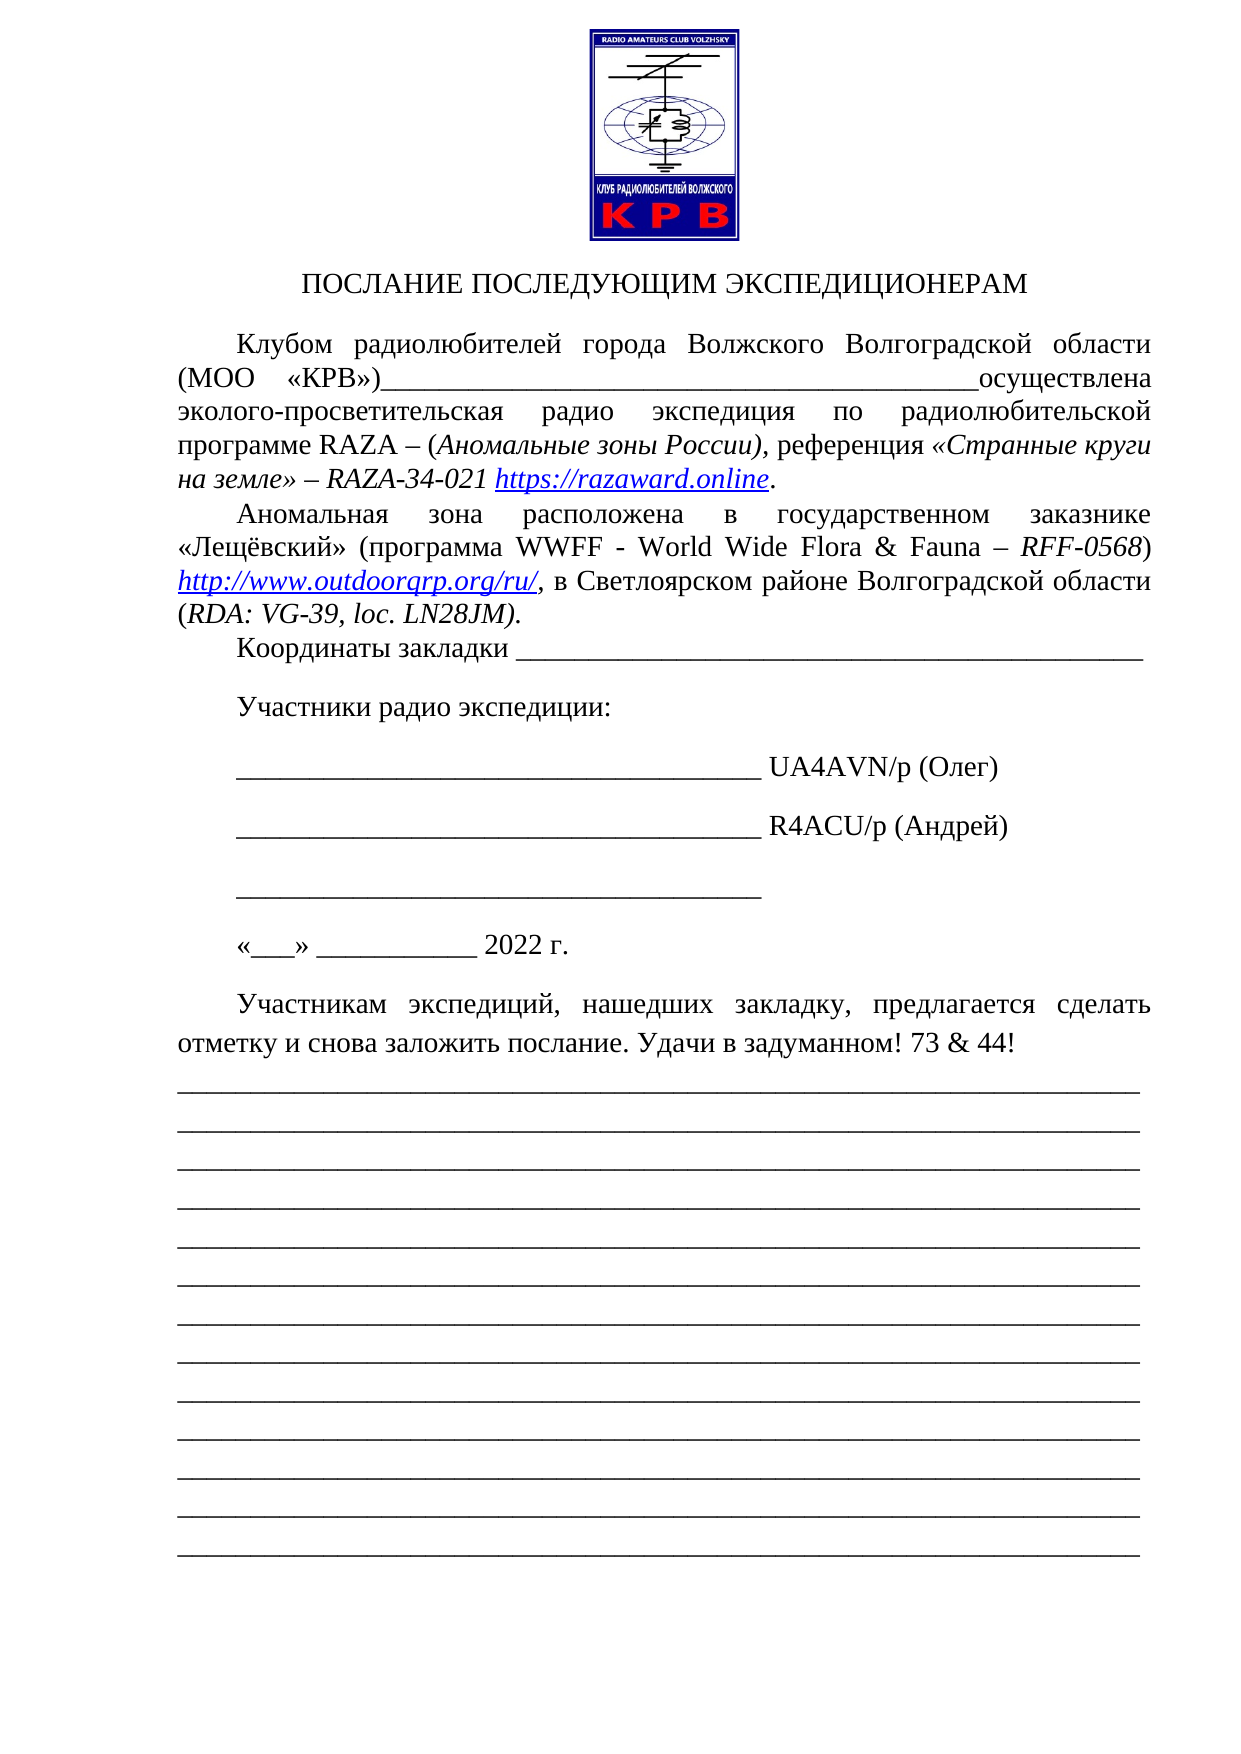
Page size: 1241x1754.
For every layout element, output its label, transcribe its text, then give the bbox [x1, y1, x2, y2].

text Координаты закладки ___________________________________________ [177, 630, 1152, 664]
text «___» ___________ 2022 г. [177, 927, 1152, 961]
text __________________________________________________________________________________________________________________________________________________________________________________________________________________________________________________________________________________________________________________________________________________________________________________________________________________________________________________________________________________________________________________________________________________________________________________________________________________________________________________________________________________________________________________________________________________________________________________________________________________________________________________________________________________________ [177, 1063, 1152, 1559]
text ____________________________________ [177, 868, 1152, 901]
picture [589, 29, 740, 241]
text Участники радио экспедиции: [177, 689, 1152, 723]
text Аномальная зона расположена в государственном заказнике «Лещёвский» (программа WWFF - World Wide Flora & Fauna – RFF-0568) http://www.outdoorqrp.org/ru/, в Светлоярском районе Волгоградской области (RDA: VG-39, loc. LN28JM). [177, 496, 1152, 630]
text ____________________________________ R4ACU/р (Андрей) [177, 808, 1152, 842]
text ____________________________________ UA4AVN/p (Олег) [177, 749, 1152, 782]
text Клубом радиолюбителей города Волжского Волгоградской области (МОО «КРВ»)_________________________________________осуществлена эколого-просветительская радио экспедиция по радиолюбительской программе RAZA – (Аномальные зоны России), референция «Странные круги на земле» – RAZA-34-021 https://razaward.online. [177, 326, 1152, 496]
text ПОСЛАНИЕ ПОСЛЕДУЮЩИМ ЭКСПЕДИЦИОНЕРАМ [177, 266, 1152, 299]
text Участникам экспедиций, нашедших закладку, предлагается сделать отметку и снова заложить послание. Удачи в задуманном! 73 & 44! [177, 986, 1152, 1058]
